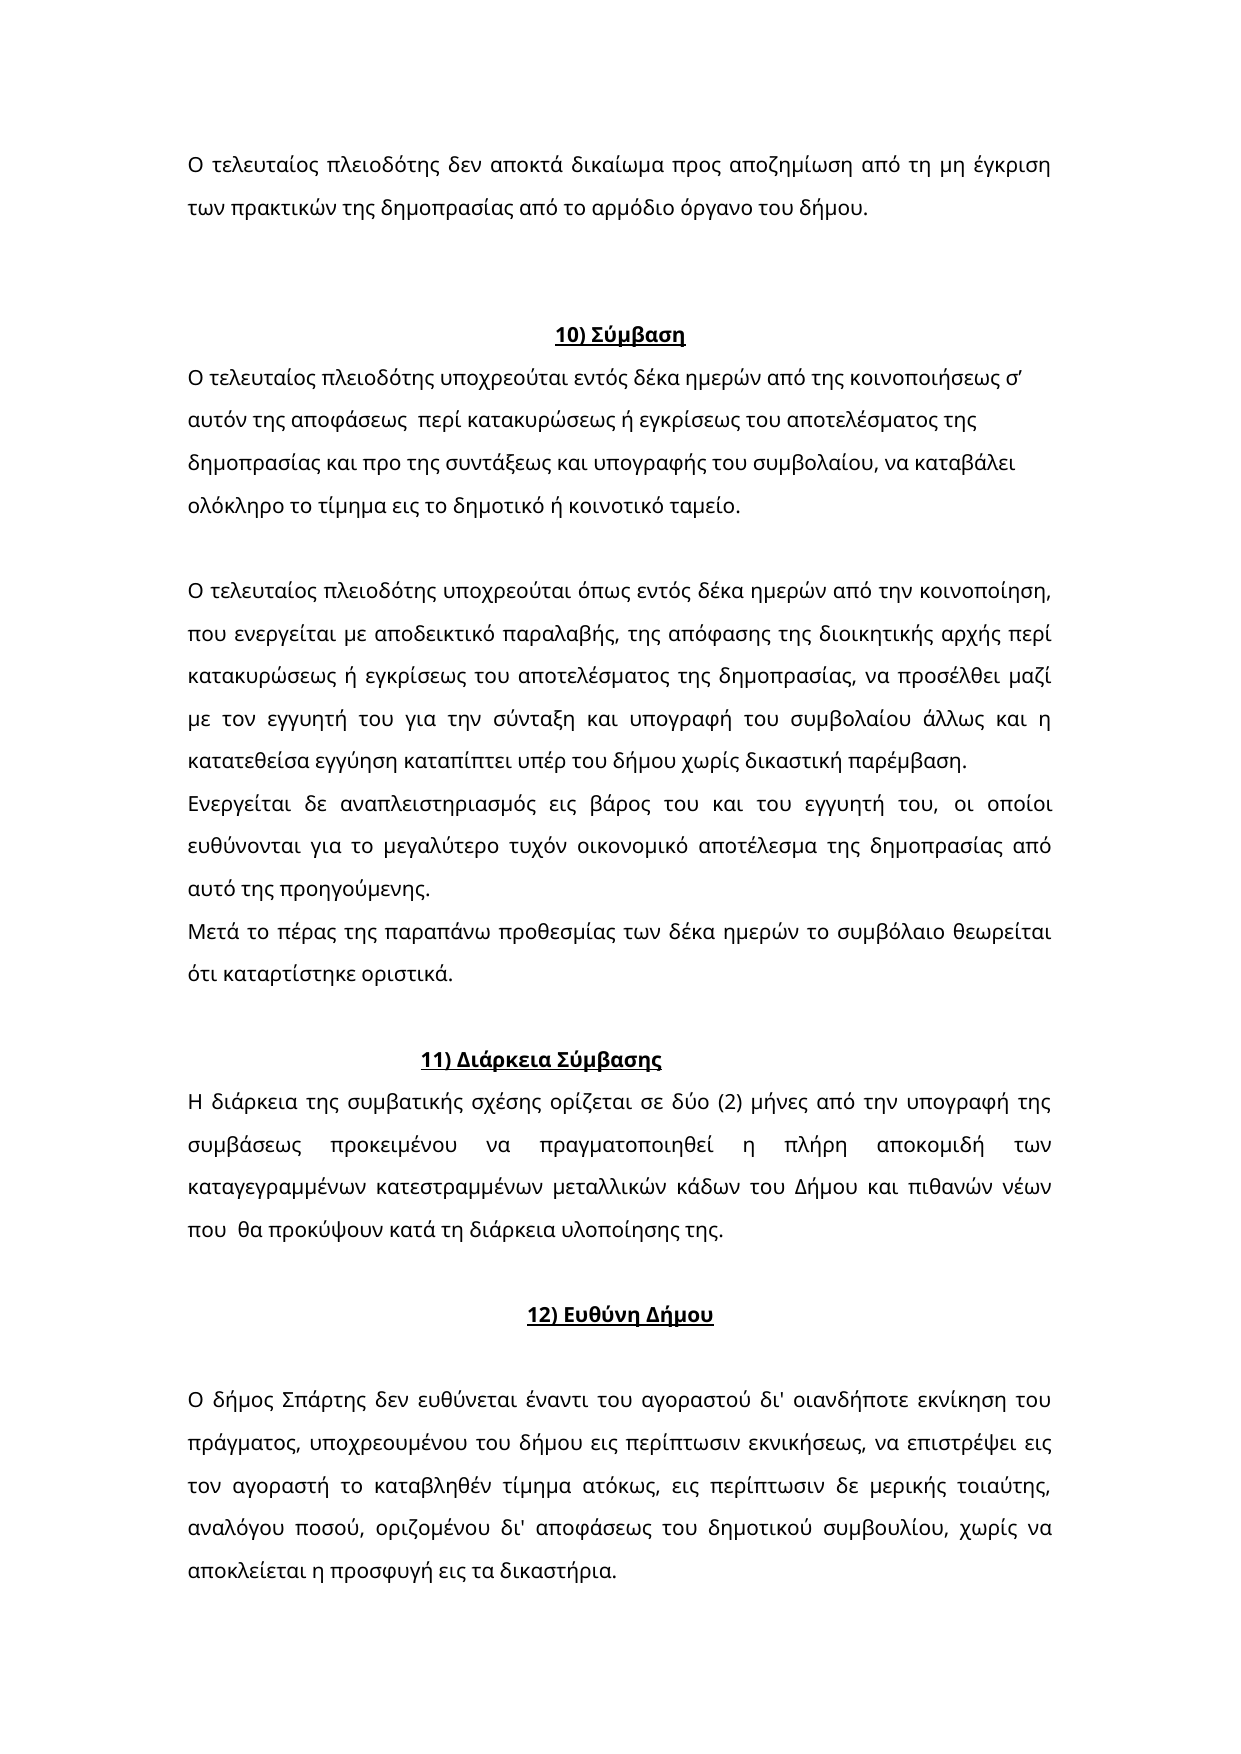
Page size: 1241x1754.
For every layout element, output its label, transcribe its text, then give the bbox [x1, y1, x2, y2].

text Ο τελευταίος πλειοδότης δεν αποκτά δικαίωμα προς αποζημίωση από τη μη έγκριση των πρακτικών της δημοπρασίας από το αρμόδιο όργανο του δήμου. [187, 150, 1053, 221]
text Η διάρκεια της συμβατικής σχέσης ορίζεται σε δύο (2) μήνες από την υπογραφή της συμβάσεως προκειμένου να πραγματοποιηθεί η πλήρη αποκομιδή των καταγεγραμμένων κατεστραμμένων μεταλλικών κάδων του Δήμου και πιθανών νέων που θα προκύψουν κατά τη διάρκεια υλοποίησης της. [187, 1087, 1053, 1243]
text Ο τελευταίος πλειοδότης υποχρεούται όπως εντός δέκα ημερών από την κοινοποίηση, που ενεργείται με αποδεικτικό παραλαβής, της απόφασης της διοικητικής αρχής περί κατακυρώσεως ή εγκρίσεως του αποτελέσματος της δημοπρασίας, να προσέλθει μαζί με τον εγγυητή του για την σύνταξη και υπογραφή του συμβολαίου άλλως και η κατατεθείσα εγγύηση καταπίπτει υπέρ του δήμου χωρίς δικαστική παρέμβαση. [187, 576, 1053, 775]
text Ο δήμος Σπάρτης δεν ευθύνεται έναντι του αγοραστού δι' οιανδήποτε εκνίκηση του πράγματος, υποχρεουμένου του δήμου εις περίπτωσιν εκνικήσεως, να επιστρέψει εις τον αγοραστή το καταβληθέν τίμημα ατόκως, εις περίπτωσιν δε μερικής τοιαύτης, αναλόγου ποσού, οριζομένου δι' αποφάσεως του δημοτικού συμβουλίου, χωρίς να αποκλείεται η προσφυγή εις τα δικαστήρια. [187, 1386, 1053, 1584]
text Μετά το πέρας της παραπάνω προθεσμίας των δέκα ημερών το συμβόλαιο θεωρείται ότι καταρτίστηκε οριστικά. [187, 917, 1053, 988]
text Ο τελευταίος πλειοδότης υποχρεούται εντός δέκα ημερών από της κοινοποιήσεως σ’ αυτόν της αποφάσεως περί κατακυρώσεως ή εγκρίσεως του αποτελέσματος της δημοπρασίας και προ της συντάξεως και υπογραφής του συμβολαίου, να καταβάλει ολόκληρο το τίμημα εις το δημοτικό ή κοινοτικό ταμείο. [187, 363, 1053, 519]
text 10) Σύμβαση [187, 320, 1053, 349]
text 11) Διάρκεια Σύμβασης [187, 1045, 1053, 1073]
text Ενεργείται δε αναπλειστηριασμός εις βάρος του και του εγγυητή του, οι οποίοι ευθύνονται για το μεγαλύτερο τυχόν οικονομικό αποτέλεσμα της δημοπρασίας από αυτό της προηγούμενης. [187, 789, 1053, 903]
text 12) Ευθύνη Δήμου [187, 1300, 1053, 1329]
